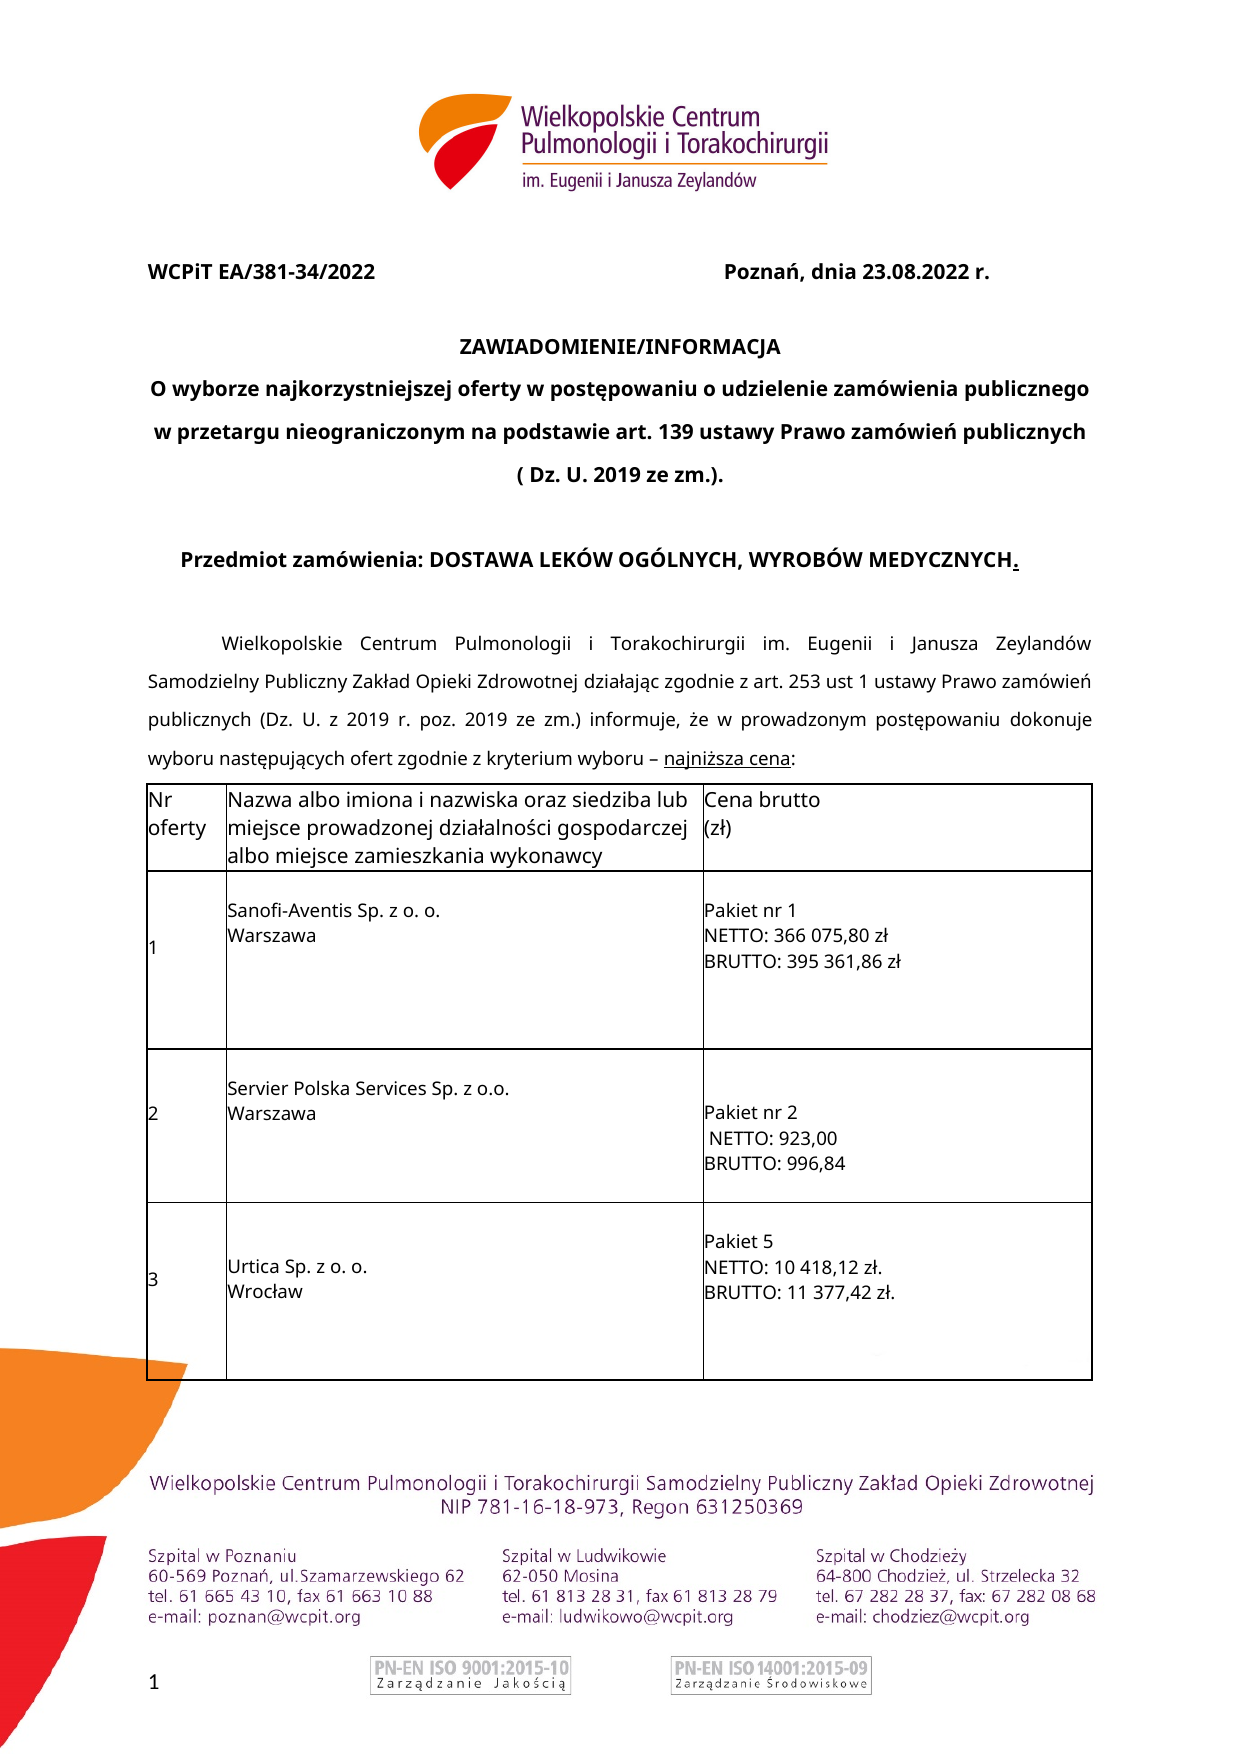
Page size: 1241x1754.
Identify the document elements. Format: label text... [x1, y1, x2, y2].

table_cell 3 [148, 1203, 226, 1379]
table_cell Servier Polska Services Sp. z o.o. Warszawa [227, 1050, 703, 1202]
table_cell Urtica Sp. z o. o. Wrocław [227, 1203, 703, 1379]
text ZAWIADOMIENIE/INFORMACJA [148, 332, 1092, 360]
table_cell Pakiet nr 2 NETTO: 923,00 BRUTTO: 996,84 [704, 1050, 1091, 1202]
text Wielkopolskie Centrum Pulmonologii i Torakochirurgii im. Eugenii i Janusza Zeylandów Samodzielny Publiczny Zakład Opieki Zdrowotnej działając zgodnie z art. 253 ust 1 ustawy Prawo zamówień publicznych (Dz. U. z 2019 r. poz. 2019 ze zm.) informuje, że w prowadzonym postępowaniu dokonuje wyboru następujących ofert zgodnie z kryterium wyboru – najniższa cena: [148, 630, 1092, 770]
text O wyborze najkorzystniejszej oferty w postępowaniu o udzielenie zamówienia publicznego w przetargu nieograniczonym na podstawie art. 139 ustawy Prawo zamówień publicznych ( Dz. U. 2019 ze zm.). [148, 374, 1092, 488]
table_header Nazwa albo imiona i nazwiska oraz siedziba lub miejsce prowadzonej działalności gospodarczej albo miejsce zamieszkania wykonawcy [227, 785, 703, 870]
text Przedmiot zamówienia: DOSTAWA LEKÓW OGÓLNYCH, WYROBÓW MEDYCZNYCH. [148, 545, 1092, 573]
table_cell Pakiet 5 NETTO: 10 418,12 zł. BRUTTO: 11 377,42 zł. [704, 1203, 1091, 1379]
picture [0, 1340, 1241, 1754]
table_cell 2 [148, 1050, 226, 1202]
table_cell Sanofi-Aventis Sp. z o. o. Warszawa [227, 872, 703, 1048]
picture [398, 0, 842, 207]
table_cell 1 [148, 872, 226, 1048]
table_header Nr oferty [148, 785, 226, 870]
table_cell Pakiet nr 1 NETTO: 366 075,80 zł BRUTTO: 395 361,86 zł [704, 872, 1091, 1048]
subtitle WCPiT EA/381-34/2022 Poznań, dnia 23.08.2022 r. [148, 257, 1092, 285]
table_header Cena brutto (zł) [704, 785, 1091, 870]
